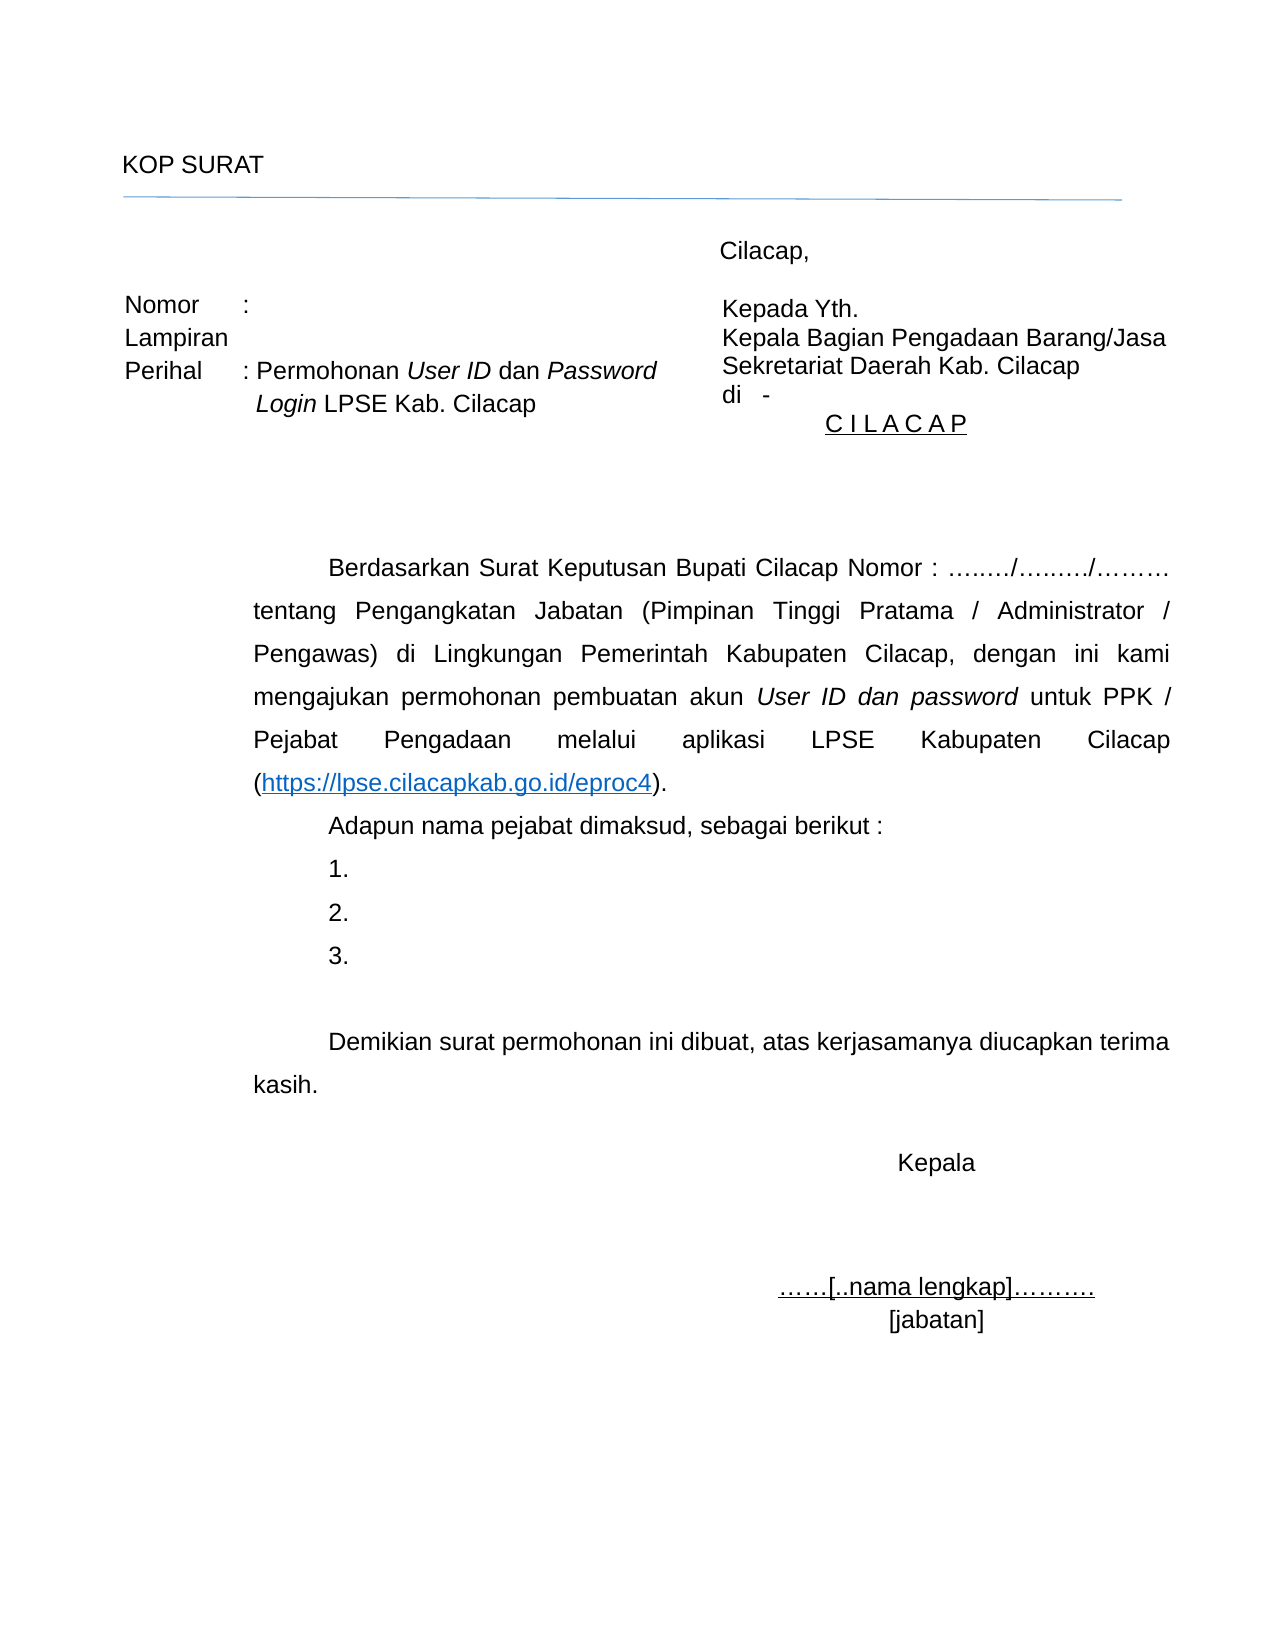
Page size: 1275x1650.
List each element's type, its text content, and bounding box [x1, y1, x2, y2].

text Berdasarkan Surat Keputusan Bupati Cilacap Nomor : …..…/…..…./……… tentang Pengangkatan Jabatan (Pimpinan Tinggi Pratama / Administrator / Pengawas) di Lingkungan Pemerintah Kabupaten Cilacap, dengan ini kami mengajukan permohonan pembuatan akun User ID dan password untuk PPK / Pejabat Pengadaan melalui aplikasi LPSE Kabupaten Cilacap (https://lpse.cilacapkab.go.id/eproc4). [253, 552, 1172, 797]
text 2. [253, 897, 1172, 926]
text Sekretariat Daerah Kab. Cilacap [722, 351, 1172, 380]
text 3. [253, 941, 1172, 969]
text Kepada Yth. [497, 294, 1172, 322]
text di - [722, 380, 1172, 409]
text Demikian surat permohonan ini dibuat, atas kerjasamanya diucapkan terima kasih. [253, 1027, 1172, 1099]
text Adapun nama pejabat dimaksud, sebagai berikut : [253, 811, 1172, 840]
text KOP SURAT [122, 150, 1172, 179]
text Kepala Bagian Pengadaan Barang/Jasa [722, 322, 1172, 351]
text Cilacap, [122, 236, 1172, 265]
text C I L A C A P [122, 409, 1172, 437]
